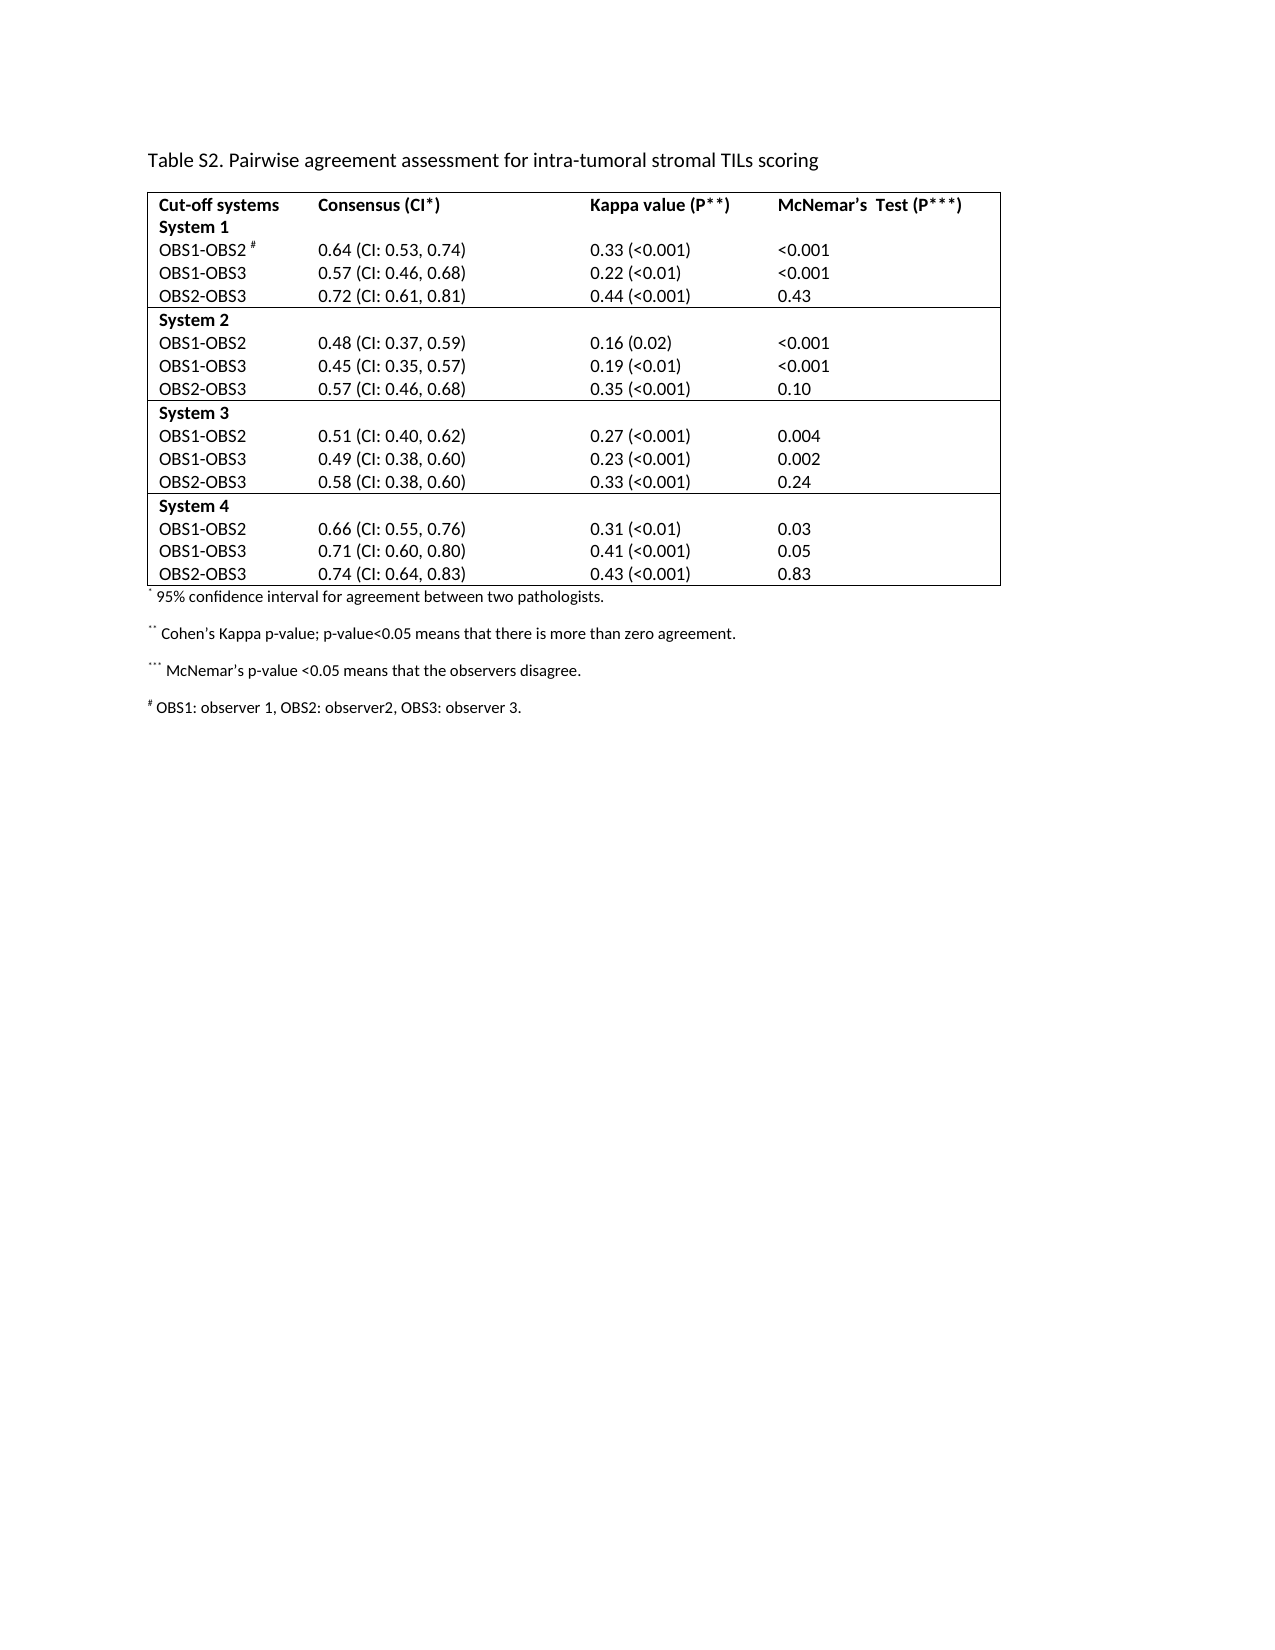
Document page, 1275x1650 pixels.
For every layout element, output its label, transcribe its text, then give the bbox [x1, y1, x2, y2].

table_cell 0.43 (<0.001) [579, 563, 766, 585]
table_header Kappa value (P**) [579, 193, 766, 238]
table_cell 0.48 (CI: 0.37, 0.59) [307, 331, 579, 354]
text Table S2. Pairwise agreement assessment for intra-tumoral stromal TILs scoring [148, 148, 1127, 173]
table_cell 0.41 (<0.001) [579, 540, 766, 562]
table_cell <0.001 [766, 331, 1000, 354]
table_cell OBS1-OBS3 [148, 447, 307, 470]
table_cell 0.19 (<0.01) [579, 354, 766, 377]
table_cell [307, 308, 1000, 331]
table_cell OBS1-OBS2 # [148, 239, 307, 261]
table_header McNemar’s Test (P***) [766, 193, 1000, 238]
table_cell OBS1-OBS2 [148, 424, 307, 447]
table_cell <0.001 [766, 354, 1000, 377]
table_cell [307, 494, 1000, 517]
table_cell 0.03 [766, 517, 1000, 539]
text # OBS1: observer 1, OBS2: observer2, OBS3: observer 3. [148, 697, 1127, 718]
table_header Cut-off systems System 1 [148, 193, 307, 238]
table_cell [307, 401, 1000, 424]
table_cell 0.10 [766, 377, 1000, 400]
table_cell 0.35 (<0.001) [579, 377, 766, 400]
table_cell OBS1-OBS2 [148, 517, 307, 539]
table_cell 0.33 (<0.001) [579, 239, 766, 261]
table_cell 0.72 (CI: 0.61, 0.81) [307, 284, 579, 307]
table_cell 0.16 (0.02) [579, 331, 766, 354]
table_cell 0.51 (CI: 0.40, 0.62) [307, 424, 579, 447]
text *** McNemar’s p-value <0.05 means that the observers disagree. [148, 660, 1127, 681]
table_cell 0.45 (CI: 0.35, 0.57) [307, 354, 579, 377]
table_cell 0.74 (CI: 0.64, 0.83) [307, 563, 579, 585]
table_cell 0.66 (CI: 0.55, 0.76) [307, 517, 579, 539]
table_cell System 4 [148, 494, 307, 517]
table_cell 0.44 (<0.001) [579, 284, 766, 307]
table_cell <0.001 [766, 261, 1000, 284]
table_cell OBS2-OBS3 [148, 470, 307, 493]
table_cell 0.57 (CI: 0.46, 0.68) [307, 377, 579, 400]
table_cell 0.58 (CI: 0.38, 0.60) [307, 470, 579, 493]
table_cell 0.27 (<0.001) [579, 424, 766, 447]
text ** Cohen’s Kappa p-value; p-value<0.05 means that there is more than zero agreement. [148, 623, 1127, 644]
table_cell 0.43 [766, 284, 1000, 307]
table_cell OBS2-OBS3 [148, 377, 307, 400]
table_cell 0.83 [766, 563, 1000, 585]
table_header Consensus (CI*) [307, 193, 579, 238]
table_cell OBS2-OBS3 [148, 284, 307, 307]
table_cell 0.33 (<0.001) [579, 470, 766, 493]
table_cell <0.001 [766, 239, 1000, 261]
table_cell 0.57 (CI: 0.46, 0.68) [307, 261, 579, 284]
table_cell OBS2-OBS3 [148, 563, 307, 585]
table_cell 0.31 (<0.01) [579, 517, 766, 539]
table_cell 0.004 [766, 424, 1000, 447]
text * 95% confidence interval for agreement between two pathologists. [148, 586, 1127, 607]
table_cell OBS1-OBS3 [148, 261, 307, 284]
table_cell OBS1-OBS3 [148, 354, 307, 377]
table_cell OBS1-OBS2 [148, 331, 307, 354]
table_cell OBS1-OBS3 [148, 540, 307, 562]
table_cell 0.002 [766, 447, 1000, 470]
table_cell 0.22 (<0.01) [579, 261, 766, 284]
table_cell System 2 [148, 308, 307, 331]
table_cell 0.64 (CI: 0.53, 0.74) [307, 239, 579, 261]
table_cell 0.24 [766, 470, 1000, 493]
table_cell 0.23 (<0.001) [579, 447, 766, 470]
table_cell 0.71 (CI: 0.60, 0.80) [307, 540, 579, 562]
table_cell System 3 [148, 401, 307, 424]
table_cell 0.49 (CI: 0.38, 0.60) [307, 447, 579, 470]
table_cell 0.05 [766, 540, 1000, 562]
